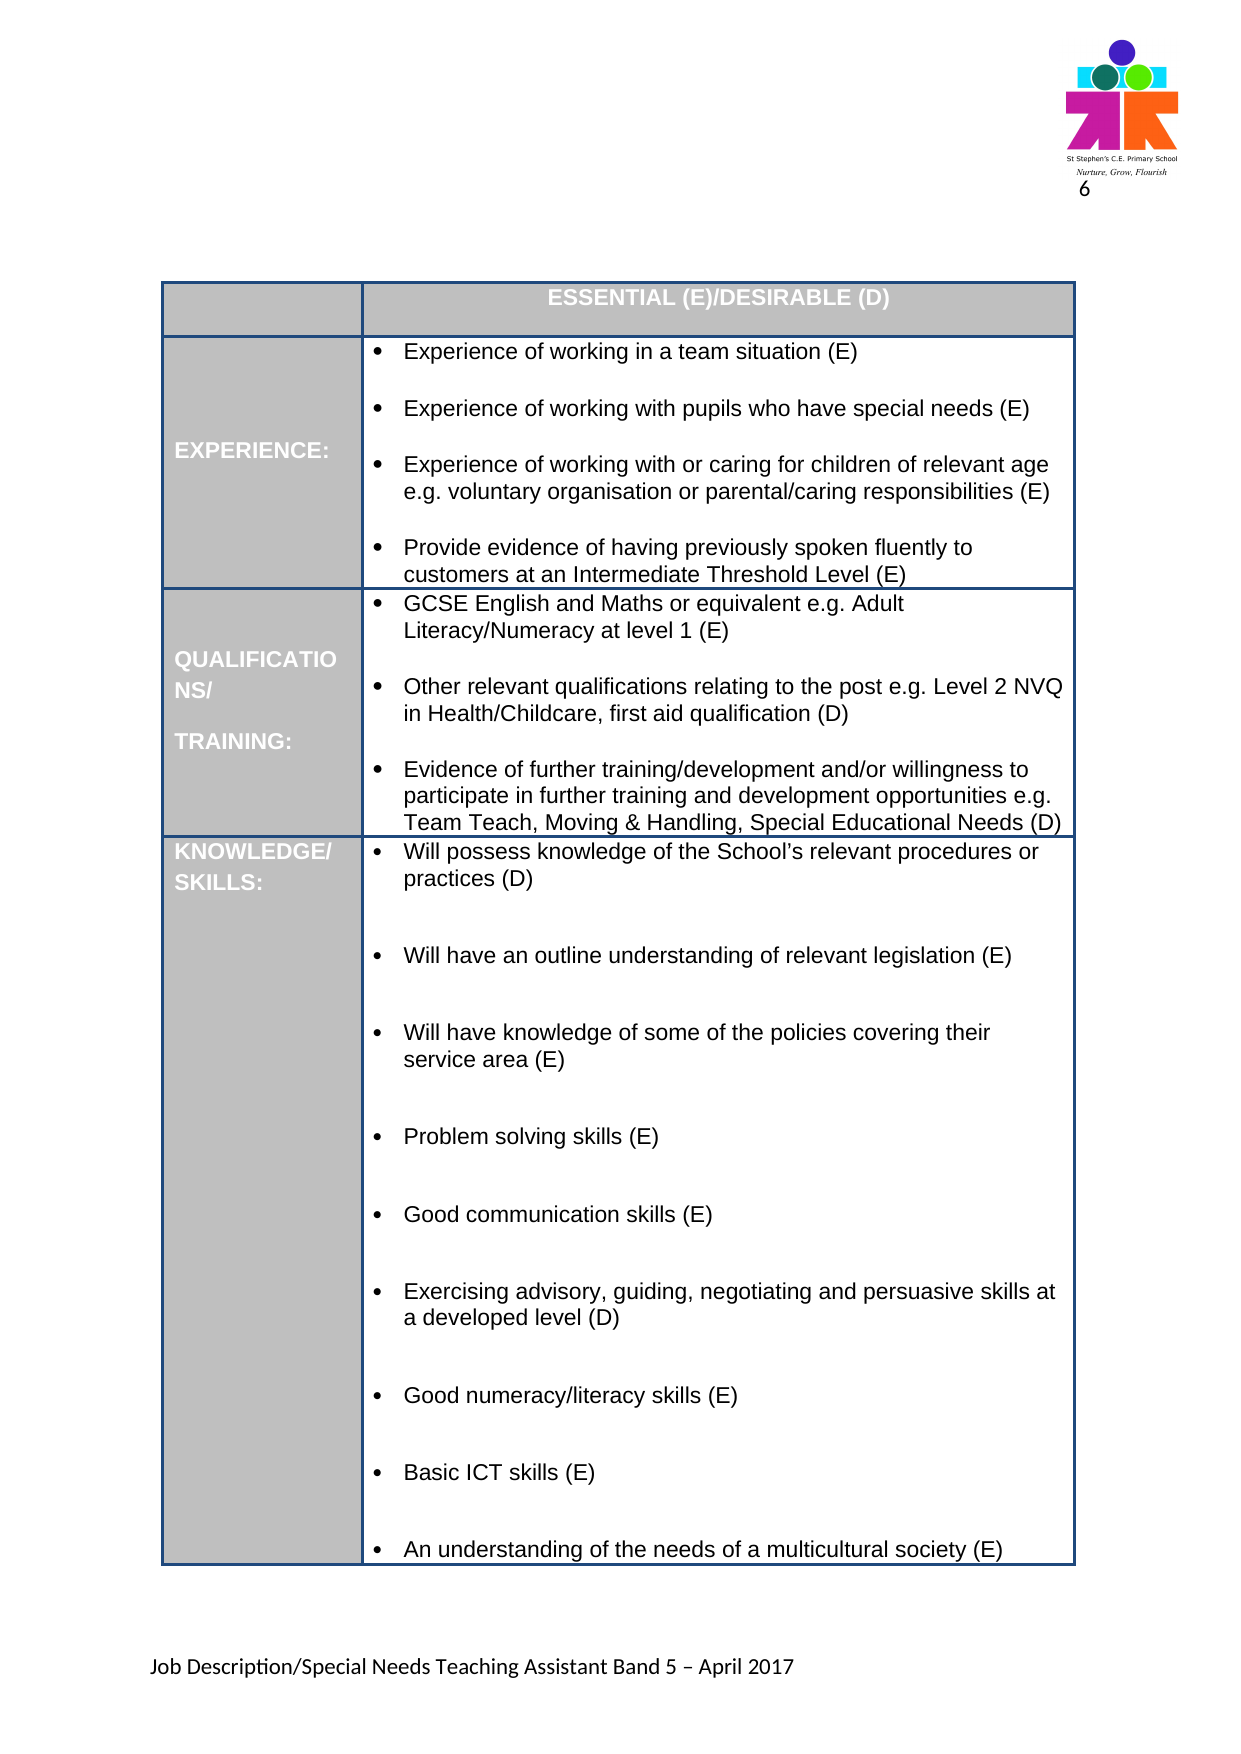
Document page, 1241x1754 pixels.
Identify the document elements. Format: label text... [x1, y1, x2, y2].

table_cell Qualifications/ Training: [164, 590, 361, 835]
table_cell Experience: [164, 338, 361, 587]
table_header ESSENTIAL (E)/DESIRABLE (D) [364, 284, 1073, 335]
picture [1058, 38, 1181, 180]
table_cell Knowledge/ Skills: [164, 838, 361, 1563]
table_cell GCSE English and Maths or equivalent e.g. Adult Literacy/Numeracy at level 1 (E) Other relevant qualifications relating to the post e.g. Level 2 NVQ in Health/Childcare, first aid qualification (D) Evidence of further training/development and/or willingness to participate in further training and development opportunities e.g. Team Teach, Moving & Handling, Special Educational Needs (D) [364, 590, 1073, 835]
table_cell Experience of working in a team situation (E) Experience of working with pupils who have special needs (E) Experience of working with or caring for children of relevant age e.g. voluntary organisation or parental/caring responsibilities (E) Provide evidence of having previously spoken fluently to customers at an Intermediate Threshold Level (E) [364, 338, 1073, 587]
table_header [164, 284, 361, 335]
